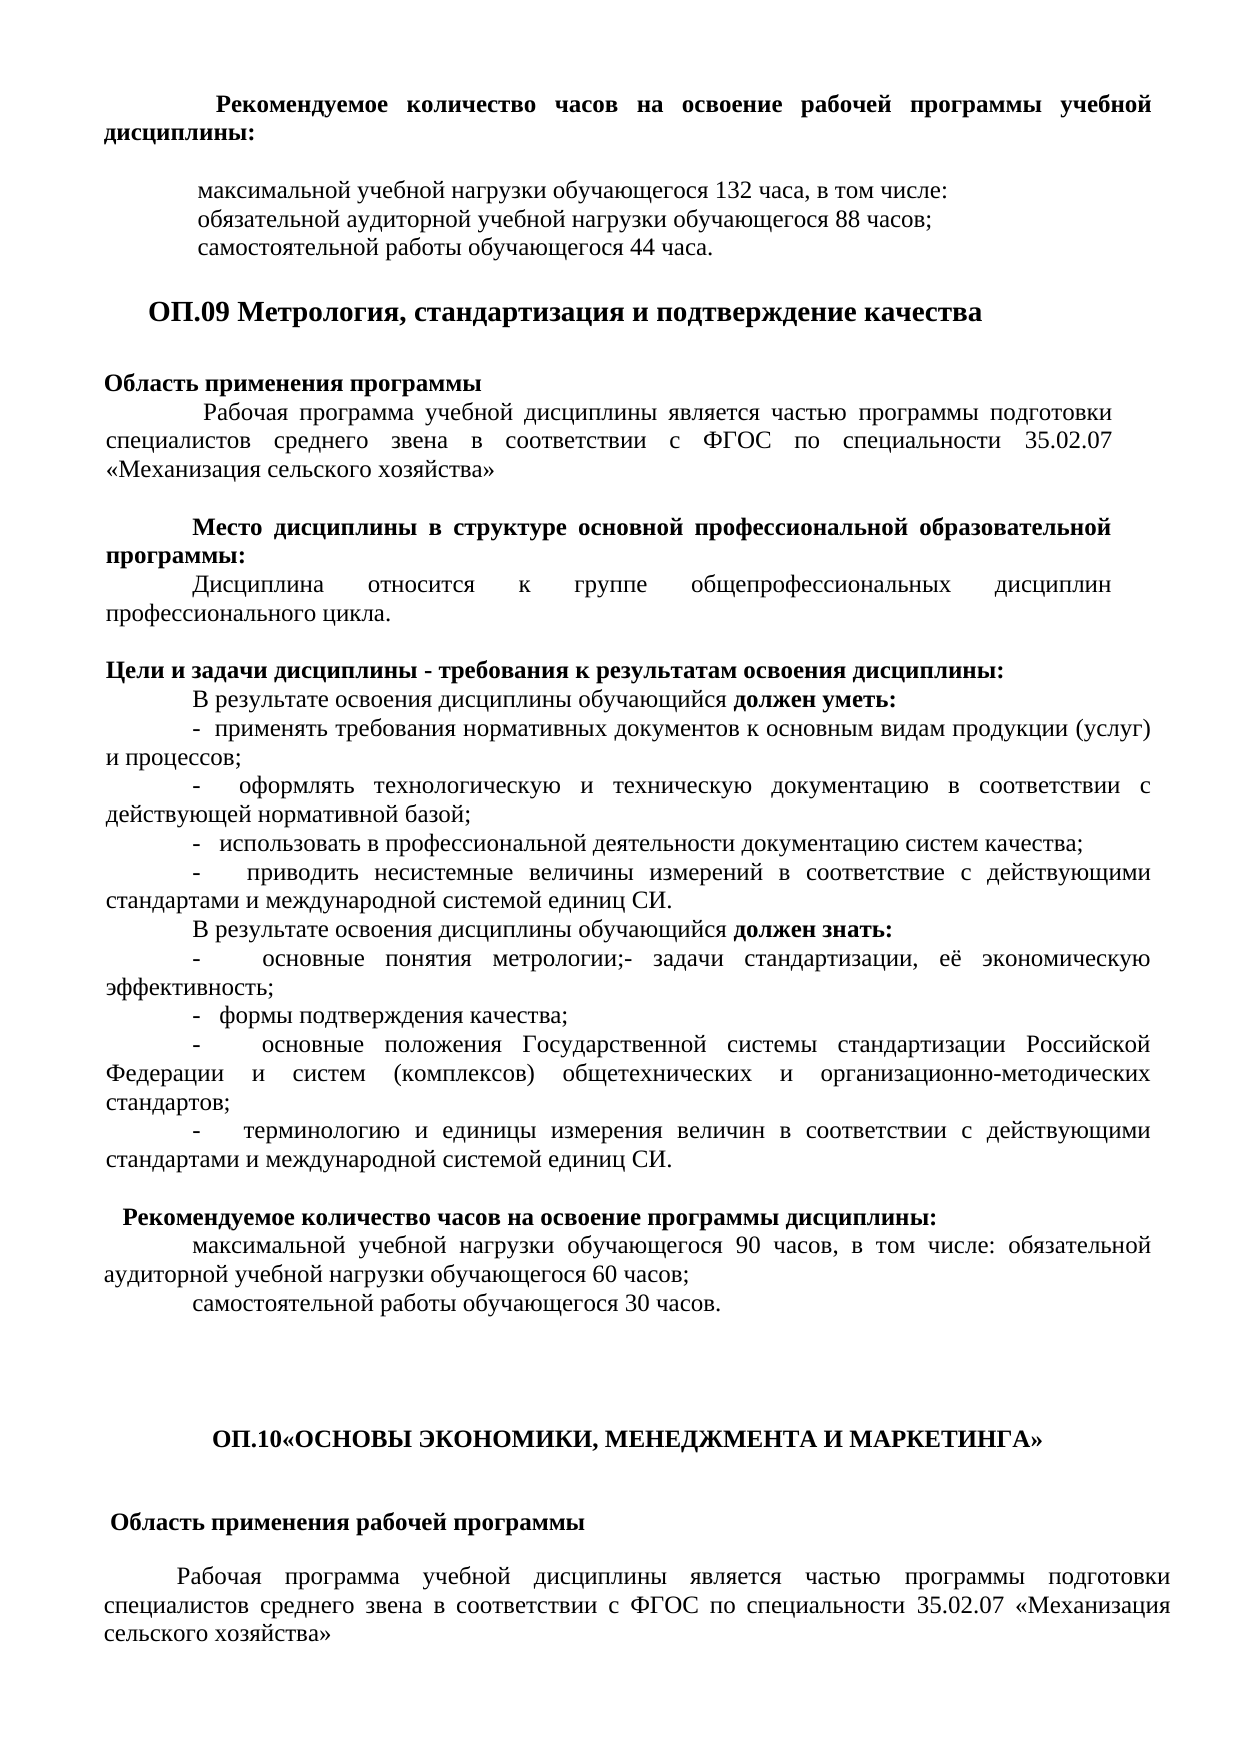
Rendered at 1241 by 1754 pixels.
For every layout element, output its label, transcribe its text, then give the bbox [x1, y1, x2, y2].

text Рекомендуемое количество часов на освоение рабочей программы учебной дисциплины: [103, 89, 1152, 146]
text самостоятельной работы обучающегося 44 часа. [103, 232, 1152, 261]
text Рекомендуемое количество часов на освоение программы дисциплины: [122, 1202, 1124, 1231]
text В результате освоения дисциплины обучающийся должен уметь: [106, 684, 1152, 713]
text - оформлять технологическую и техническую документацию в соответствии с действующей нормативной базой; [106, 771, 1152, 828]
text Место дисциплины в структуре основной профессиональной образовательной программы: [106, 512, 1112, 569]
text В результате освоения дисциплины обучающийся должен знать: [106, 914, 1152, 943]
text - основные понятия метрологии;- задачи стандартизации, её экономическую эффективность; [106, 943, 1152, 1001]
text - основные положения Государственной системы стандартизации Российской Федерации и систем (комплексов) общетехнических и организационно-методических стандартов; [106, 1029, 1152, 1116]
text - приводить несистемные величины измерений в соответствие с действующими стандартами и международной системой единиц СИ. [106, 857, 1152, 914]
text Рабочая программа учебной дисциплины является частью программы подготовки специалистов среднего звена в соответствии с ФГОС по специальности 35.02.07 «Механизация сельского хозяйства» [103, 1561, 1170, 1647]
text обязательной аудиторной учебной нагрузки обучающегося 88 часов; [103, 204, 1152, 232]
text максимальной учебной нагрузки обучающегося 132 часа, в том числе: [103, 175, 1152, 204]
text максимальной учебной нагрузки обучающегося 90 часов, в том числе: обязательной аудиторной учебной нагрузки обучающегося 60 часов; [103, 1231, 1152, 1288]
text самостоятельной работы обучающегося 30 часов. [103, 1288, 1152, 1317]
text Дисциплина относится к группе общепрофессиональных дисциплин профессионального цикла. [106, 569, 1112, 627]
text Область применения рабочей программы [103, 1507, 1171, 1536]
text - формы подтверждения качества; [106, 1001, 1152, 1029]
text ОП.09 Метрология, стандартизация и подтверждение качества [148, 294, 1152, 363]
text Область применения программы [103, 368, 1152, 397]
text Рабочая программа учебной дисциплины является частью программы подготовки специалистов среднего звена в соответствии с ФГОС по специальности 35.02.07 «Механизация сельского хозяйства» [106, 397, 1112, 483]
text - применять требования нормативных документов к основным видам продукции (услуг) и процессов; [106, 713, 1152, 771]
text - терминологию и единицы измерения величин в соответствии с действующими стандартами и международной системой единиц СИ. [106, 1116, 1152, 1173]
text Цели и задачи дисциплины - требования к результатам освоения дисциплины: [106, 656, 1112, 684]
text ОП.10«ОСНОВЫ ЭКОНОМИКИ, МЕНЕДЖМЕНТА И МАРКЕТИНГА» [103, 1424, 1152, 1453]
text - использовать в профессиональной деятельности документацию систем качества; [106, 828, 1152, 857]
